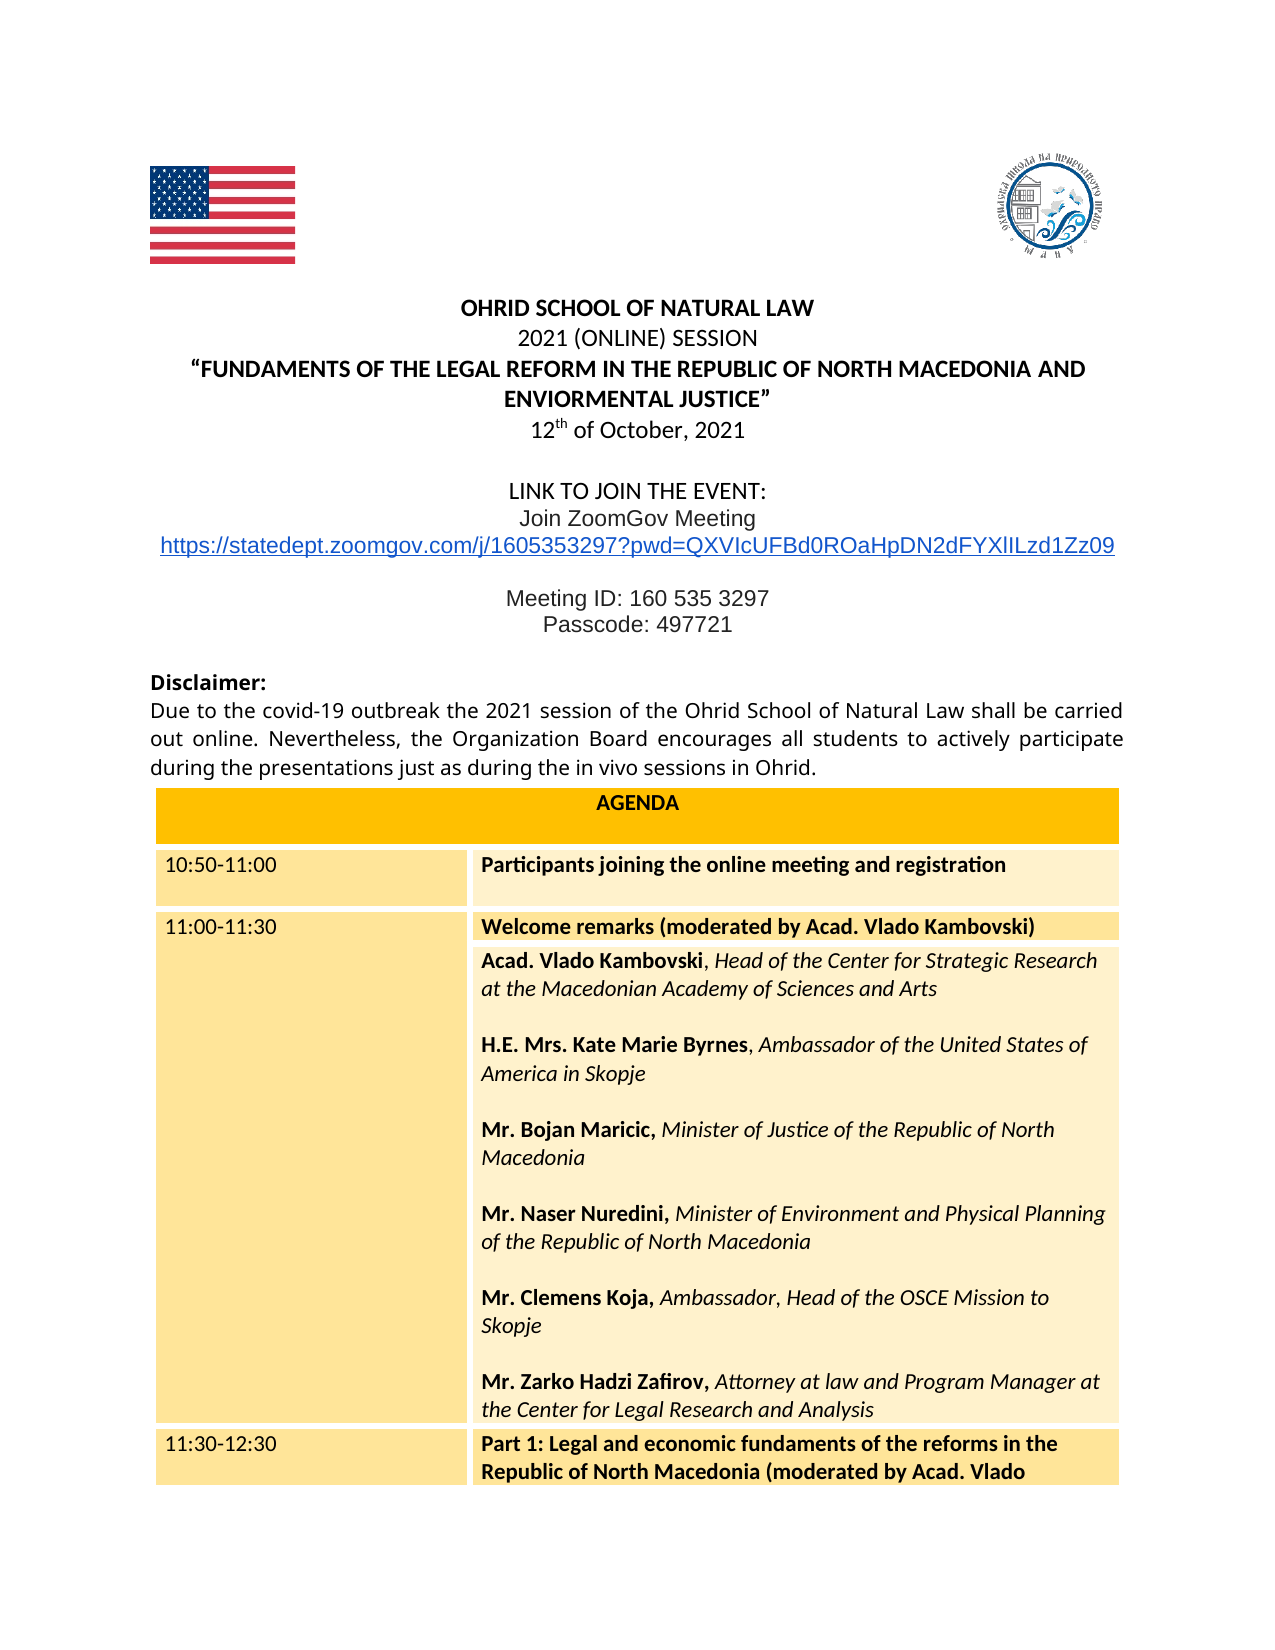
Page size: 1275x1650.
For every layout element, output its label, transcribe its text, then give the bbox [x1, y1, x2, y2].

text OHRID SCHOOL OF NATURAL LAW [150, 292, 1125, 322]
text Due to the covid-19 outbreak the 2021 session of the Ohrid School of Natural Law shall be carried out online. Nevertheless, the Organization Board encourages all students to actively participate during the presentations just as during the in vivo sessions in Ohrid. [150, 696, 1125, 781]
table_cell Welcome remarks (moderated by Acad. Vlado Kambovski) [473, 912, 1119, 940]
table_cell 10:50-11:00 [156, 850, 467, 906]
text LINK TO JOIN THE EVENT: [150, 475, 1125, 505]
text 12th of October, 2021 [150, 414, 1125, 444]
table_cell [473, 1429, 1119, 1485]
table_cell Acad. Vlado Kambovski, Head of the Center for Strategic Research at the Macedonian Academy of Sciences and Arts H.E. Mrs. Kate Marie Byrnes, Ambassador of the United States of America in Skopje Mr. Bojan Maricic, Minister of Justice of the Republic of North Macedonia Mr. Naser Nuredini, Minister of Environment and Physical Planning of the Republic of North Macedonia Mr. Clemens Koja, Ambassador, Head of the OSCE Mission to Skopje Mr. Zarko Hadzi Zafirov, Attorney at law and Program Manager at the Center for Legal Research and Analysis [473, 947, 1119, 1423]
table_cell Participants joining the online meeting and registration [473, 850, 1119, 906]
picture [150, 166, 296, 264]
table_header AGENDA [156, 788, 1119, 844]
text 2021 (ONLINE) SESSION [150, 322, 1125, 353]
text Join ZoomGov Meeting https://statedept.zoomgov.com/j/1605353297?pwd=QXVIcUFBd0ROaHpDN2dFYXlILzd1Zz09 Meeting ID: 160 535 3297 Passcode: 497721 [150, 505, 1125, 637]
table_cell 11:30-12:30 [156, 1429, 467, 1485]
text Disclaimer: [150, 668, 1125, 696]
picture [993, 150, 1125, 264]
text “FUNDAMENTS OF THE LEGAL REFORM IN THE REPUBLIC OF NORTH MACEDONIA AND ENVIORMENTAL JUSTICE” [150, 353, 1125, 414]
table_cell 11:00-11:30 [156, 912, 467, 1423]
